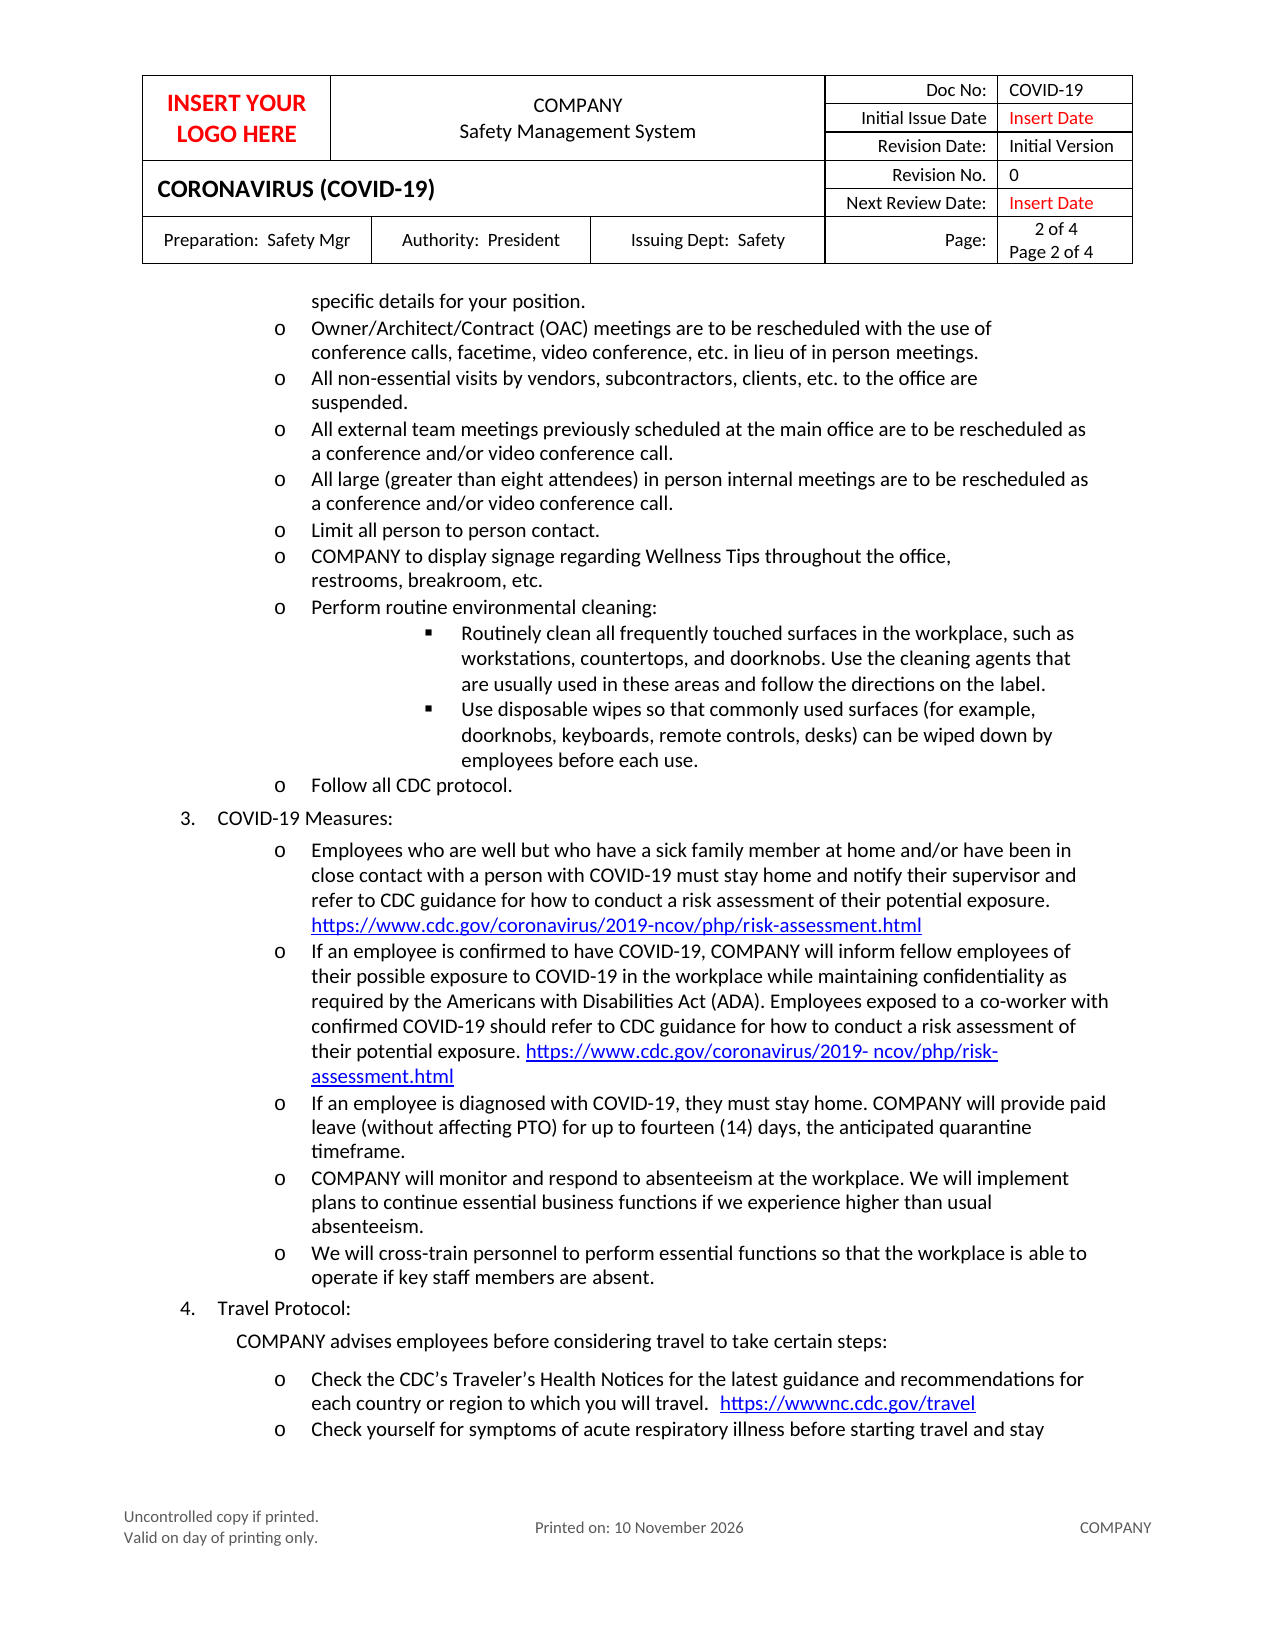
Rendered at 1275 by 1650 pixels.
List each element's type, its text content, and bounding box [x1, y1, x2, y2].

list Travel Protocol: [180, 1296, 1125, 1321]
list All large (greater than eight attendees) in person internal meetings are to be rescheduled as a conference and/or video conference call. [274, 467, 1102, 516]
list COVID-19 Measures: [180, 805, 1125, 831]
text COMPANY advises employees before considering travel to take certain steps: [236, 1327, 1125, 1354]
list All non-essential visits by vendors, subcontractors, clients, etc. to the office are suspended. [274, 366, 1000, 415]
list Check the CDC’s Traveler’s Health Notices for the latest guidance and recommendations for each country or region to which you will travel. https://wwwnc.cdc.gov/travel [274, 1366, 1104, 1415]
list COMPANY will monitor and respond to absenteeism at the workplace. We will implement plans to continue essential business functions if we experience higher than usual absenteeism. [274, 1165, 1102, 1239]
list Follow all CDC protocol. [274, 773, 1125, 799]
list If an employee is confirmed to have COVID-19, COMPANY will inform fellow employees of their possible exposure to COVID-19 in the workplace while maintaining confidentiality as required by the Americans with Disabilities Act (ADA). Employees exposed to a co-worker with confirmed COVID-19 should refer to CDC guidance for how to conduct a risk assessment of their potential exposure. https://www.cdc.gov/coronavirus/2019- ncov/php/risk-assessment.html [274, 938, 1110, 1089]
list We will cross-train personnel to perform essential functions so that the workplace is able to operate if key staff members are absent. [274, 1240, 1095, 1289]
list Limit all person to person contact. [274, 516, 1125, 543]
list If an employee is diagnosed with COVID-19, they must stay home. COMPANY will provide paid leave (without affecting PTO) for up to fourteen (14) days, the anticipated quarantine timeframe. [274, 1090, 1108, 1164]
list All external team meetings previously scheduled at the main office are to be rescheduled as a conference and/or video conference call. [274, 416, 1100, 465]
list Use disposable wipes so that commonly used surfaces (for example, doorknobs, keyboards, remote controls, desks) can be wiped down by employees before each use. [424, 696, 1061, 773]
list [274, 289, 1114, 314]
list Owner/Architect/Contract (OAC) meetings are to be rescheduled with the use of conference calls, facetime, video conference, etc. in lieu of in person meetings. [274, 315, 1010, 364]
list Employees who are well but who have a sick family member at home and/or have been in close contact with a person with COVID-19 must stay home and notify their supervisor and refer to CDC guidance for how to conduct a risk assessment of their potential exposure. https://www.cdc.gov/coronavirus/2019-ncov/php/risk-assessment.html [274, 837, 1111, 938]
list COMPANY to display signage regarding Wellness Tips throughout the office, restrooms, breakroom, etc. [274, 543, 1029, 593]
list Routinely clean all frequently touched surfaces in the workplace, such as workstations, countertops, and doorknobs. Use the cleaning agents that are usually used in these areas and follow the directions on the label. [424, 620, 1089, 696]
list Perform routine environmental cleaning: [274, 593, 1125, 620]
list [274, 1417, 1082, 1442]
